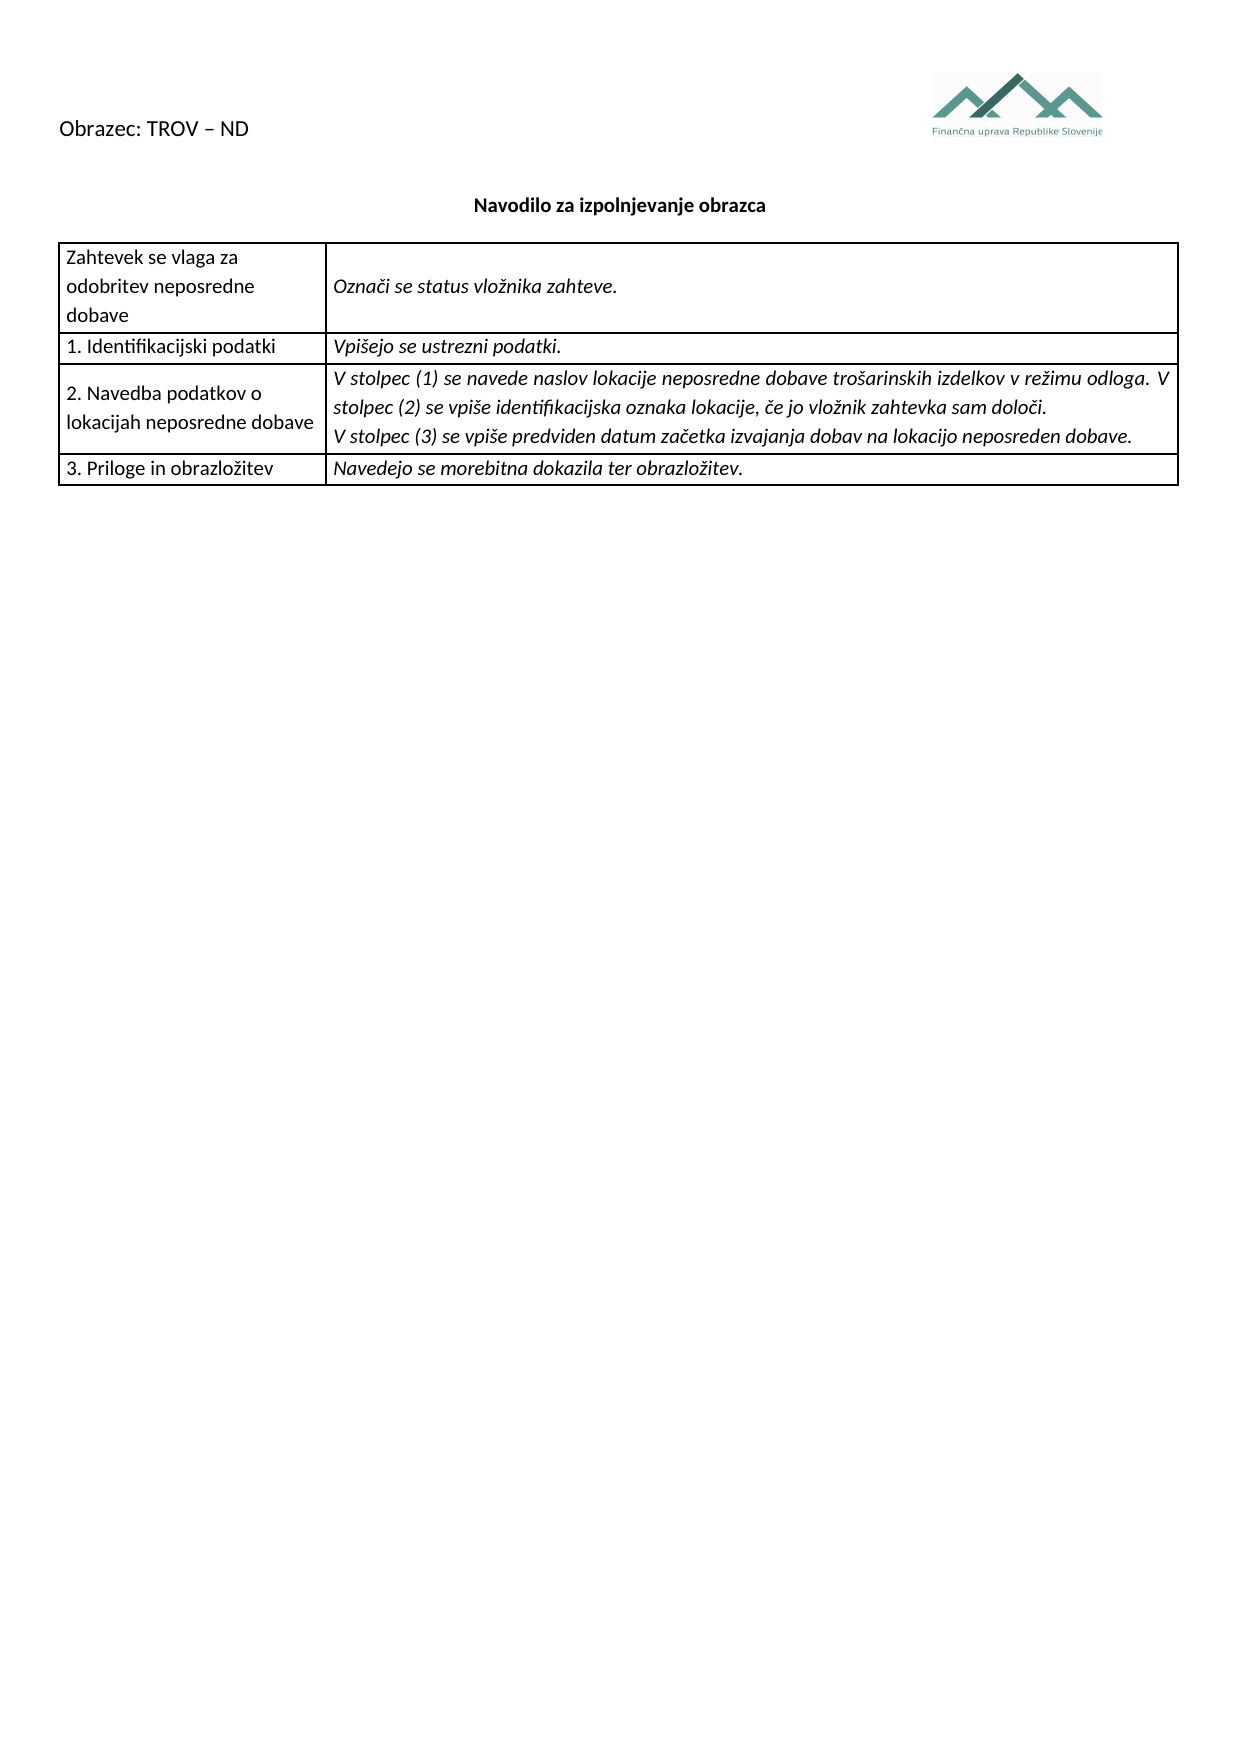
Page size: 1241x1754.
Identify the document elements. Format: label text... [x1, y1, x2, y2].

picture [932, 73, 1103, 137]
table_cell Vpišejo se ustrezni podatki. [327, 334, 1177, 363]
table_cell 1. Identifikacijski podatki [60, 334, 325, 363]
table_header Označi se status vložnika zahteve. [327, 244, 1177, 332]
table_cell 3. Priloge in obrazložitev [60, 455, 325, 484]
table_cell V stolpec (1) se navede naslov lokacije neposredne dobave trošarinskih izdelkov v režimu odloga. V stolpec (2) se vpiše identifikacijska oznaka lokacije, če jo vložnik zahtevka sam določi. V stolpec (3) se vpiše predviden datum začetka izvajanja dobav na lokacijo neposreden dobave. [327, 365, 1177, 453]
text Navodilo za izpolnjevanje obrazca [59, 192, 1181, 217]
table_cell Navedejo se morebitna dokazila ter obrazložitev. [327, 455, 1177, 484]
table_header Zahtevek se vlaga za odobritev neposredne dobave [60, 244, 325, 332]
table_cell 2. Navedba podatkov o lokacijah neposredne dobave [60, 365, 325, 453]
